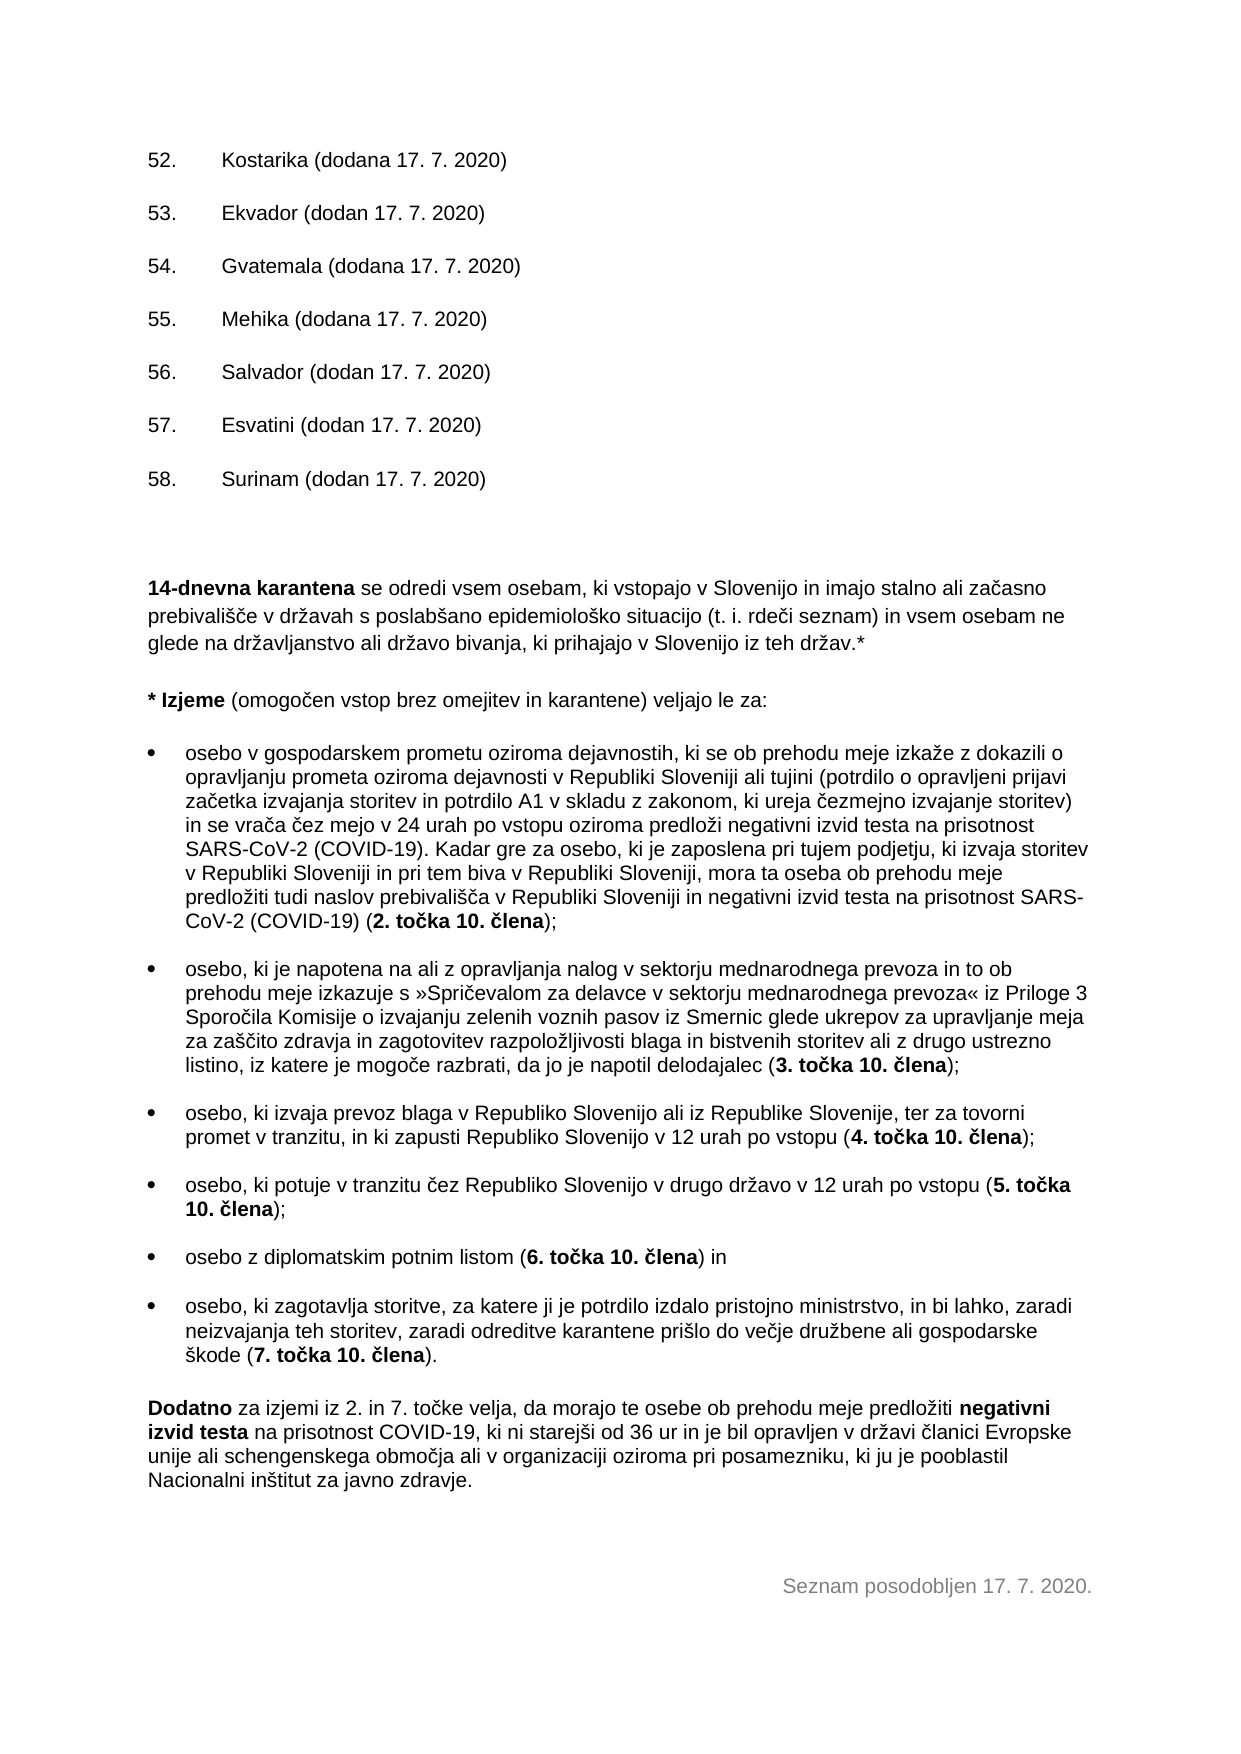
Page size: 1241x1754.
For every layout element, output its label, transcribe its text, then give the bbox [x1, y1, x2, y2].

text 58. Surinam (dodan 17. 7. 2020) [148, 466, 1093, 490]
list osebo, ki izvaja prevoz blaga v Republiko Slovenijo ali iz Republike Slovenije, ter za tovorni promet v tranzitu, in ki zapusti Republiko Slovenijo v 12 urah po vstopu (4. točka 10. člena); [148, 1101, 1093, 1148]
list osebo, ki zagotavlja storitve, za katere ji je potrdilo izdalo pristojno ministrstvo, in bi lahko, zaradi neizvajanja teh storitev, zaradi odreditve karantene prišlo do večje družbene ali gospodarske škode (7. točka 10. člena). [148, 1294, 1093, 1366]
text 53. Ekvador (dodan 17. 7. 2020) [148, 201, 1093, 225]
text 55. Mehika (dodana 17. 7. 2020) [148, 307, 1093, 331]
list osebo, ki je napotena na ali z opravljanja nalog v sektorju mednarodnega prevoza in to ob prehodu meje izkazuje s »Spričevalom za delavce v sektorju mednarodnega prevoza« iz Priloge 3 Sporočila Komisije o izvajanju zelenih voznih pasov iz Smernic glede ukrepov za upravljanje meja za zaščito zdravja in zagotovitev razpoložljivosti blaga in bistvenih storitev ali z drugo ustrezno listino, iz katere je mogoče razbrati, da jo je napotil delodajalec (3. točka 10. člena); [148, 957, 1093, 1077]
list osebo v gospodarskem prometu oziroma dejavnostih, ki se ob prehodu meje izkaže z dokazili o opravljanju prometa oziroma dejavnosti v Republiki Sloveniji ali tujini (potrdilo o opravljeni prijavi začetka izvajanja storitev in potrdilo A1 v skladu z zakonom, ki ureja čezmejno izvajanje storitev) in se vrača čez mejo v 24 urah po vstopu oziroma predloži negativni izvid testa na prisotnost SARS-CoV-2 (COVID-19). Kadar gre za osebo, ki je zaposlena pri tujem podjetju, ki izvaja storitev v Republiki Sloveniji in pri tem biva v Republiki Sloveniji, mora ta oseba ob prehodu meje predložiti tudi naslov prebivališča v Republiki Sloveniji in negativni izvid testa na prisotnost SARS-CoV-2 (COVID-19) (2. točka 10. člena); [148, 741, 1093, 933]
text * Izjeme (omogočen vstop brez omejitev in karantene) veljajo le za: [148, 688, 1093, 712]
text 14-dnevna karantena se odredi vsem osebam, ki vstopajo v Slovenijo in imajo stalno ali začasno prebivališče v državah s poslabšano epidemiološko situacijo (t. i. rdeči seznam) in vsem osebam ne glede na državljanstvo ali državo bivanja, ki prihajajo v Slovenijo iz teh držav.* [148, 576, 1093, 655]
list osebo z diplomatskim potnim listom (6. točka 10. člena) in [148, 1244, 1093, 1268]
text 52. Kostarika (dodana 17. 7. 2020) [148, 148, 1093, 172]
text 54. Gvatemala (dodana 17. 7. 2020) [148, 254, 1093, 278]
list osebo, ki potuje v tranzitu čez Republiko Slovenijo v drugo državo v 12 urah po vstopu (5. točka 10. člena); [148, 1172, 1093, 1221]
text Dodatno za izjemi iz 2. in 7. točke velja, da morajo te osebe ob prehodu meje predložiti negativni izvid testa na prisotnost COVID-19, ki ni starejši od 36 ur in je bil opravljen v državi članici Evropske unije ali schengenskega območja ali v organizaciji oziroma pri posamezniku, ki ju je pooblastil Nacionalni inštitut za javno zdravje. [148, 1396, 1093, 1491]
text 57. Esvatini (dodan 17. 7. 2020) [148, 413, 1093, 437]
text Seznam posodobljen 17. 7. 2020. [148, 1574, 1093, 1598]
text 56. Salvador (dodan 17. 7. 2020) [148, 360, 1093, 384]
